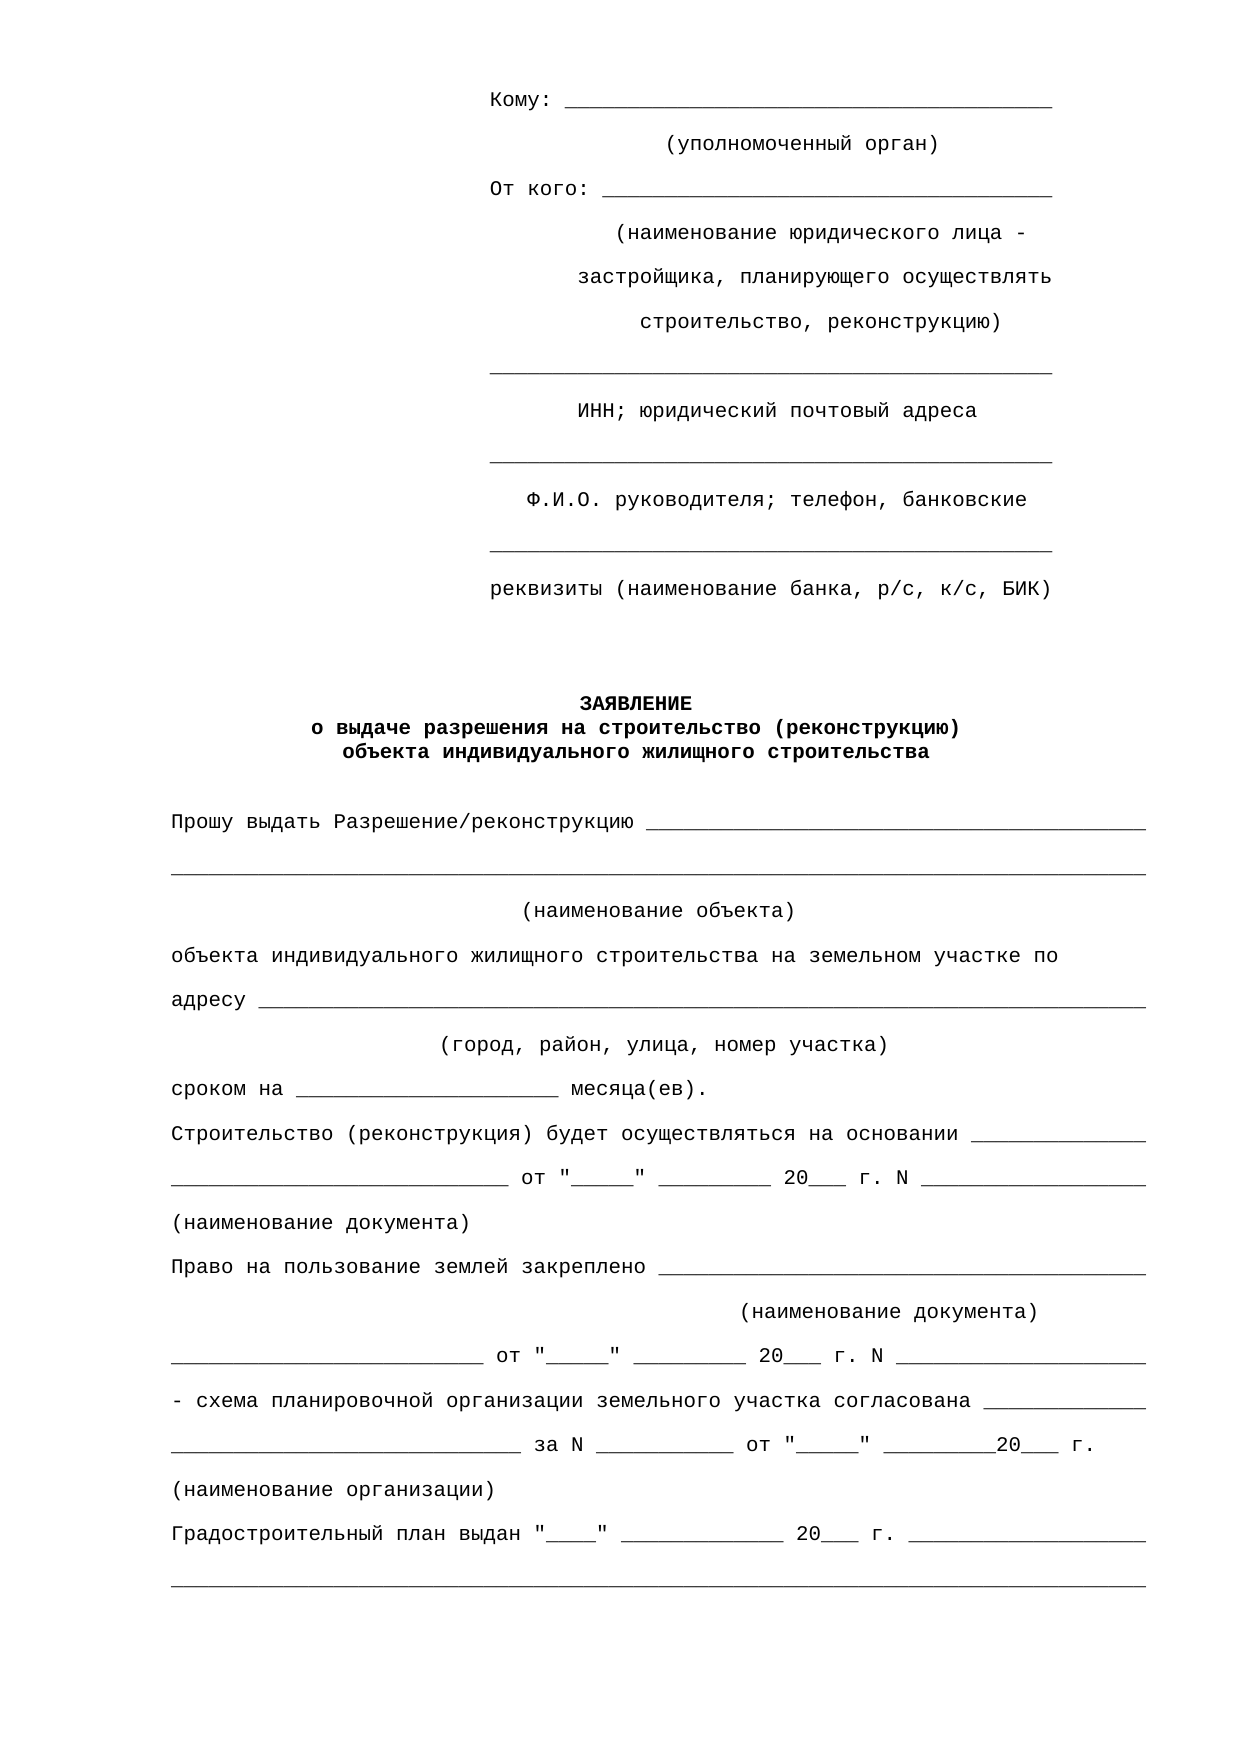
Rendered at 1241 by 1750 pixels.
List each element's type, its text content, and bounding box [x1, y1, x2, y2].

text Ф.И.О. руководителя; телефон, банковские [114, 489, 1157, 513]
text Кому: _______________________________________ [114, 89, 1157, 112]
text строительство, реконструкцию) [114, 311, 1157, 335]
text _____________________________________________ [114, 444, 1157, 468]
text ___________________________ от "_____" _________ 20___ г. N __________________ [114, 1167, 1157, 1191]
text сроком на _____________________ месяца(ев). [114, 1078, 1157, 1102]
text о выдаче разрешения на строительство (реконструкцию) [114, 717, 1157, 741]
text (уполномоченный орган) [114, 133, 1157, 157]
text _____________________________________________ [114, 356, 1157, 379]
text От кого: ____________________________________ [114, 178, 1157, 201]
text реквизиты (наименование банка, р/с, к/с, БИК) [114, 578, 1157, 602]
text ______________________________________________________________________________ [114, 1568, 1157, 1591]
text Прошу выдать Разрешение/реконструкцию ________________________________________ [114, 812, 1157, 835]
text адресу _______________________________________________________________________ [114, 989, 1157, 1013]
text ИНН; юридический почтовый адреса [114, 400, 1157, 424]
text - схема планировочной организации земельного участка согласована _____________ [114, 1390, 1157, 1413]
text (наименование документа) [114, 1212, 1157, 1236]
text Градостроительный план выдан "____" _____________ 20___ г. ___________________ [114, 1523, 1157, 1547]
text (наименование юридического лица - [114, 222, 1157, 246]
text (наименование объекта) [114, 901, 1157, 924]
text Строительство (реконструкция) будет осуществляться на основании ______________ [114, 1123, 1157, 1147]
text _____________________________________________ [114, 533, 1157, 557]
text ЗАЯВЛЕНИЕ [114, 693, 1157, 717]
text (наименование документа) [114, 1301, 1157, 1324]
text (город, район, улица, номер участка) [114, 1034, 1157, 1058]
text объекта индивидуального жилищного строительства на земельном участке по [114, 945, 1157, 969]
text ______________________________________________________________________________ [114, 856, 1157, 880]
text застройщика, планирующего осуществлять [114, 267, 1157, 290]
text _________________________ от "_____" _________ 20___ г. N ____________________ [114, 1345, 1157, 1369]
text ____________________________ за N ___________ от "_____" _________20___ г. [114, 1434, 1157, 1458]
text объекта индивидуального жилищного строительства [114, 741, 1157, 764]
text Право на пользование землей закреплено _______________________________________ [114, 1256, 1157, 1280]
text (наименование организации) [114, 1479, 1157, 1502]
